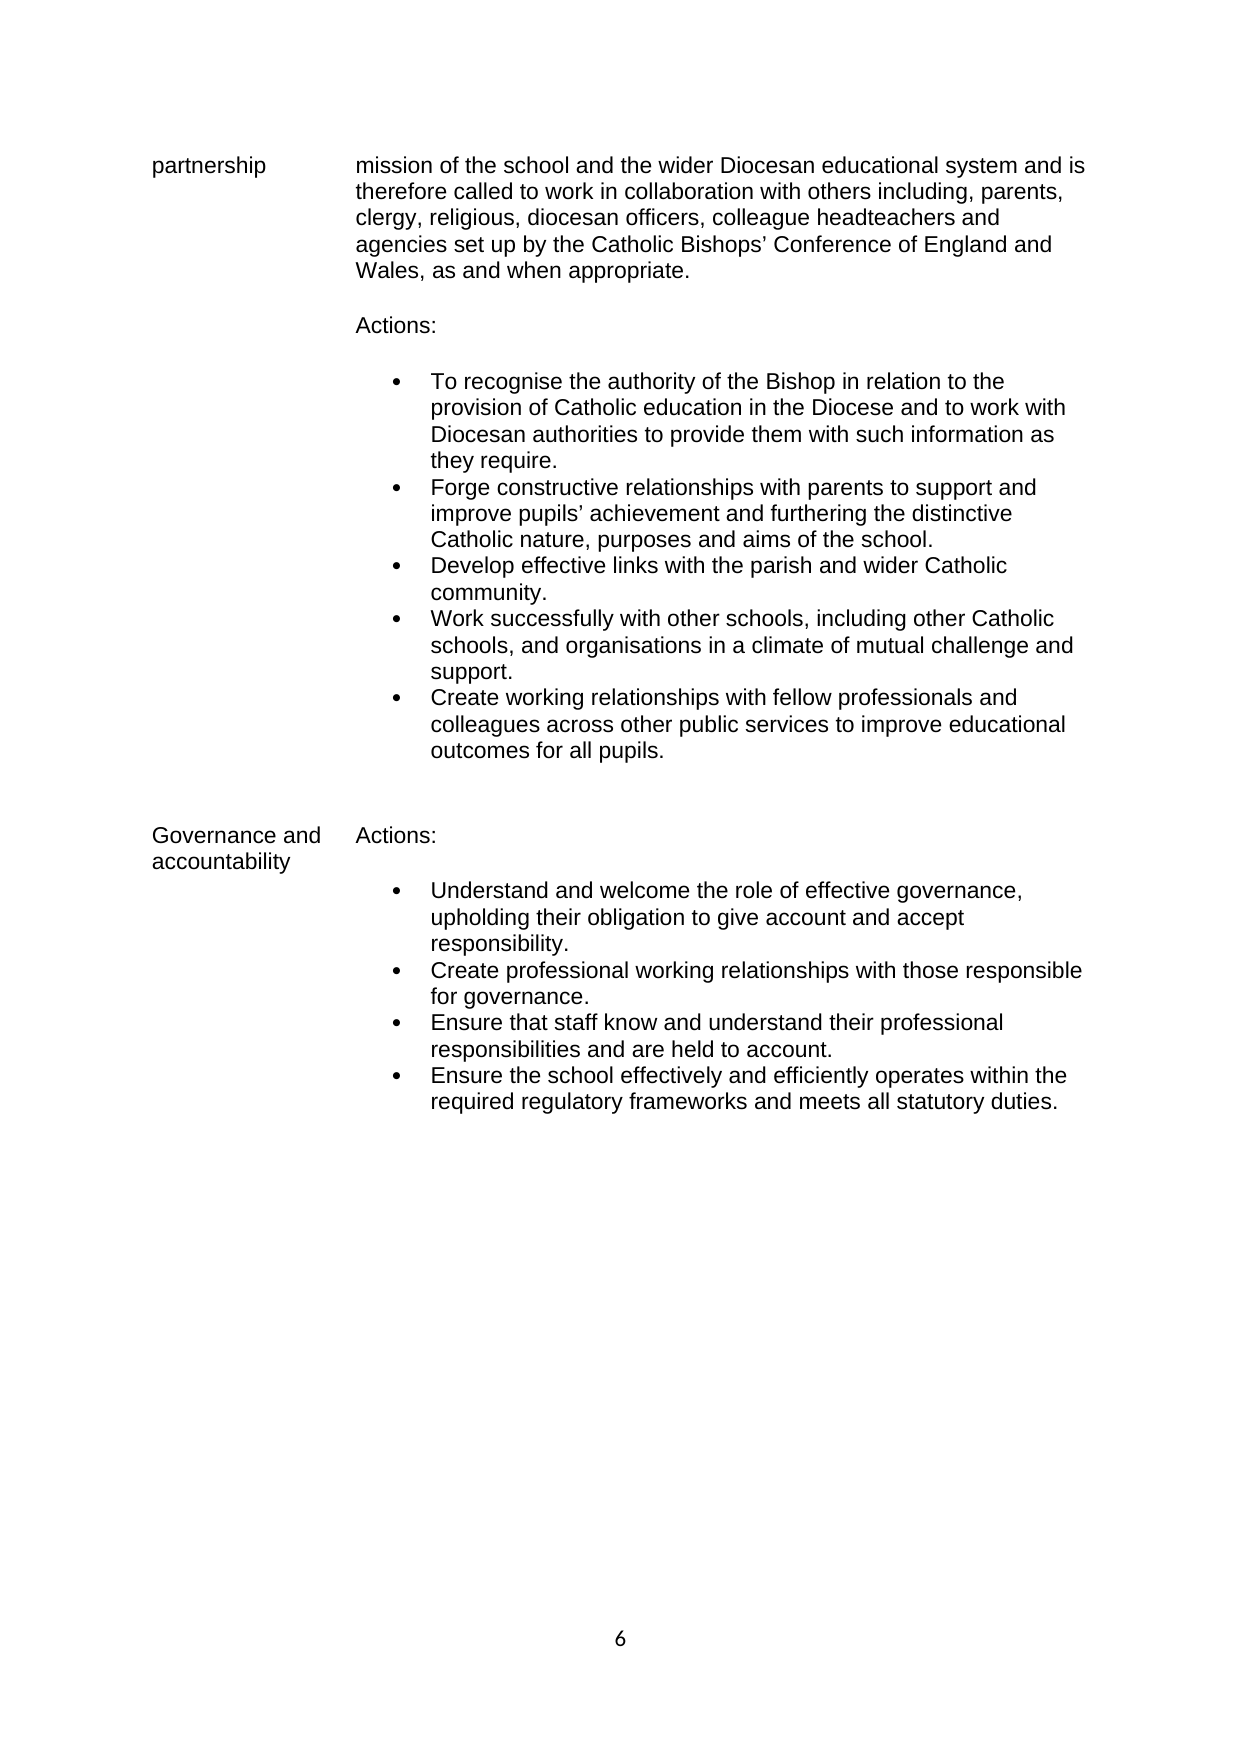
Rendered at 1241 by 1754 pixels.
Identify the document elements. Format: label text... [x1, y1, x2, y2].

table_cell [150, 150, 354, 820]
table_cell Governance and accountability [150, 820, 354, 1145]
table_cell Actions: Understand and welcome the role of effective governance, upholding their obligation to give account and accept responsibility. Create professional working relationships with those responsible for governance. Ensure that staff know and understand their professional responsibilities and are held to account. Ensure the school effectively and efficiently operates within the required regulatory frameworks and meets all statutory duties. [354, 820, 1090, 1145]
